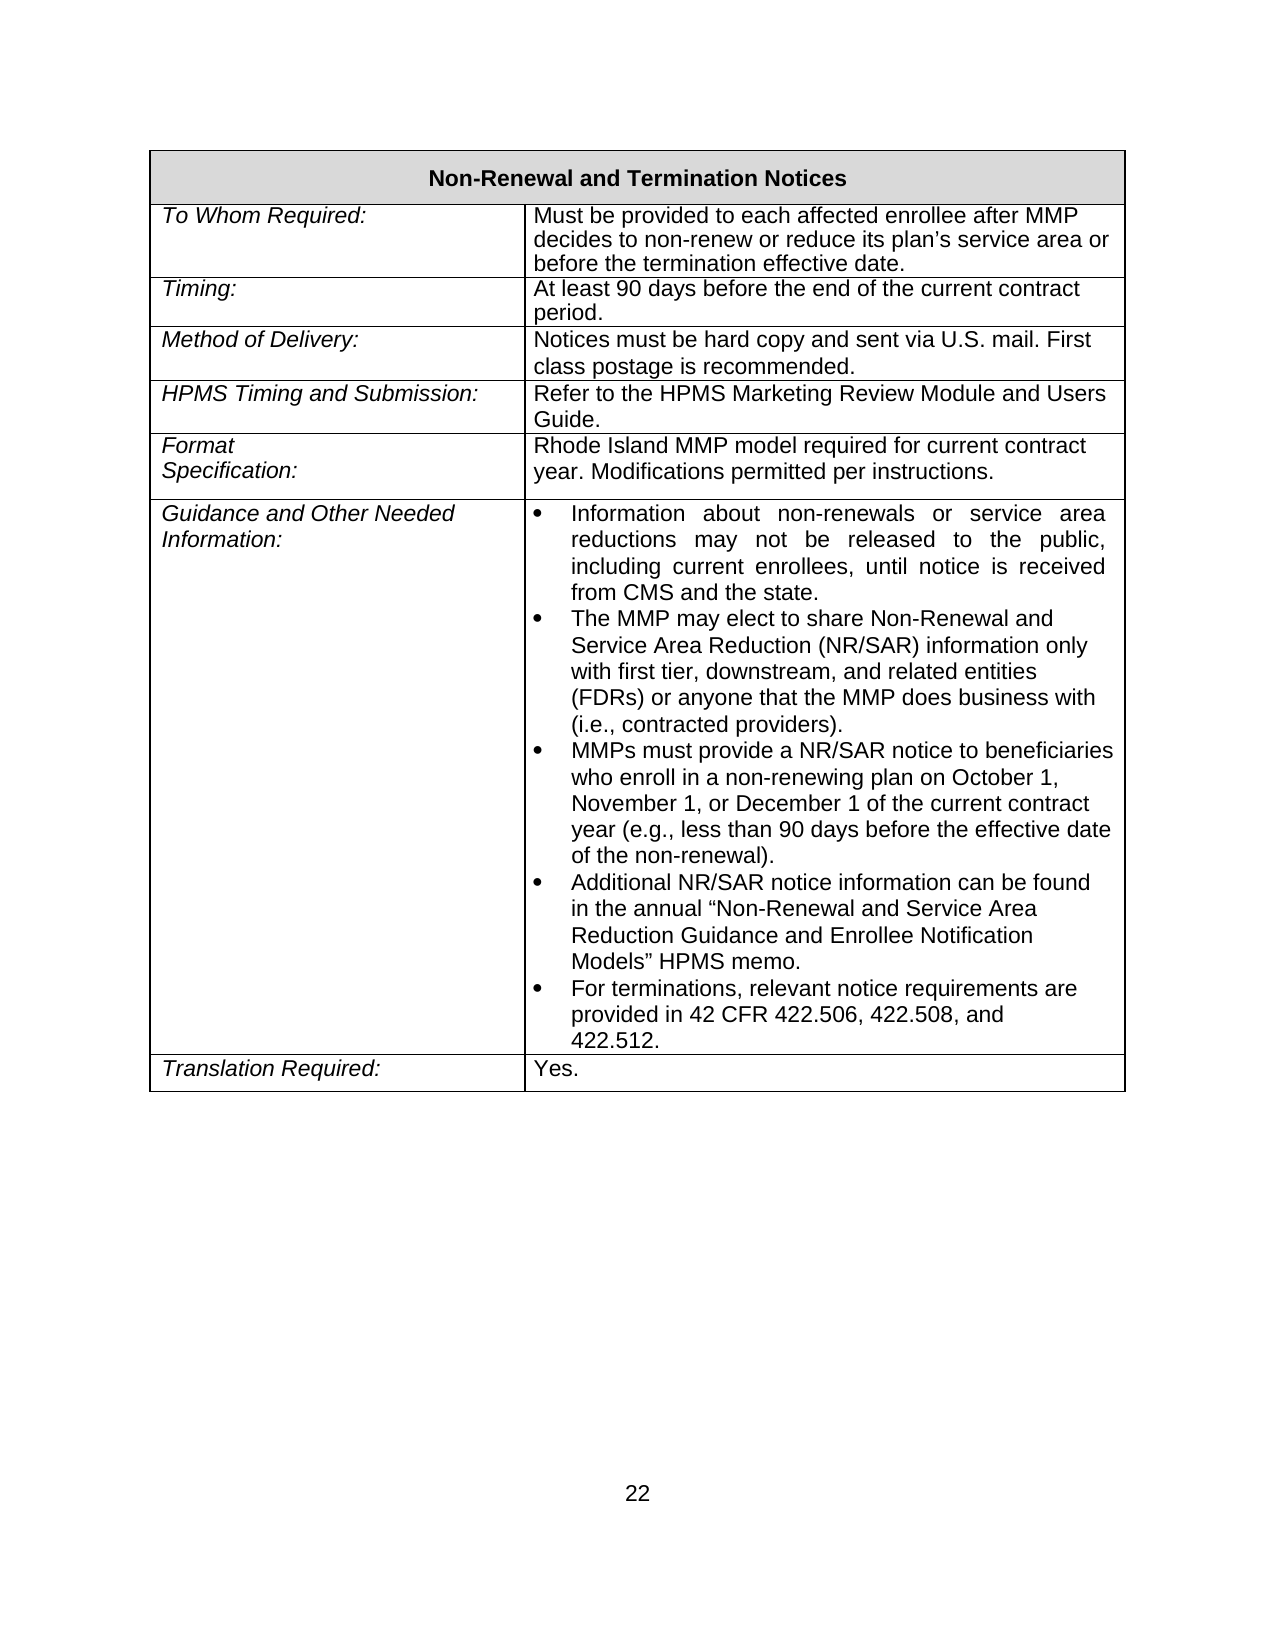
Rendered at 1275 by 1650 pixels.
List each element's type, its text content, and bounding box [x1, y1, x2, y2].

table_cell Method of Delivery: [151, 327, 524, 380]
table_cell HPMS Timing and Submission: [151, 381, 524, 432]
table_cell At least 90 days before the end of the current contract period. [526, 278, 1124, 326]
table_cell Translation Required: [151, 1055, 524, 1091]
table_cell Yes. [526, 1055, 1124, 1091]
table_cell Guidance and Other Needed Information: [151, 500, 524, 1054]
table_cell Rhode Island MMP model required for current contract year. Modifications permitted per instructions. [526, 434, 1124, 499]
table_header Non-Renewal and Termination Notices [151, 151, 1124, 204]
table_cell Must be provided to each affected enrollee after MMP decides to non-renew or reduce its plan’s service area or before the termination effective date. [526, 205, 1124, 277]
table_cell Format Specification: [151, 434, 524, 499]
table_cell Refer to the HPMS Marketing Review Module and Users Guide. [526, 381, 1124, 432]
table_cell Timing: [151, 278, 524, 326]
table_cell To Whom Required: [151, 205, 524, 277]
table_cell Information about non-renewals or service area reductions may not be released to the public, including current enrollees, until notice is received from CMS and the state. The MMP may elect to share Non-Renewal and Service Area Reduction (NR/SAR) information only with first tier, downstream, and related entities (FDRs) or anyone that the MMP does business with (i.e., contracted providers). MMPs must provide a NR/SAR notice to beneficiaries who enroll in a non-renewing plan on October 1, November 1, or December 1 of the current contract year (e.g., less than 90 days before the effective date of the non-renewal). Additional NR/SAR notice information can be found in the annual “Non-Renewal and Service Area Reduction Guidance and Enrollee Notification Models” HPMS memo. For terminations, relevant notice requirements are provided in 42 CFR 422.506, 422.508, and 422.512. [526, 500, 1124, 1054]
table_cell Notices must be hard copy and sent via U.S. mail. First class postage is recommended. [526, 327, 1124, 380]
